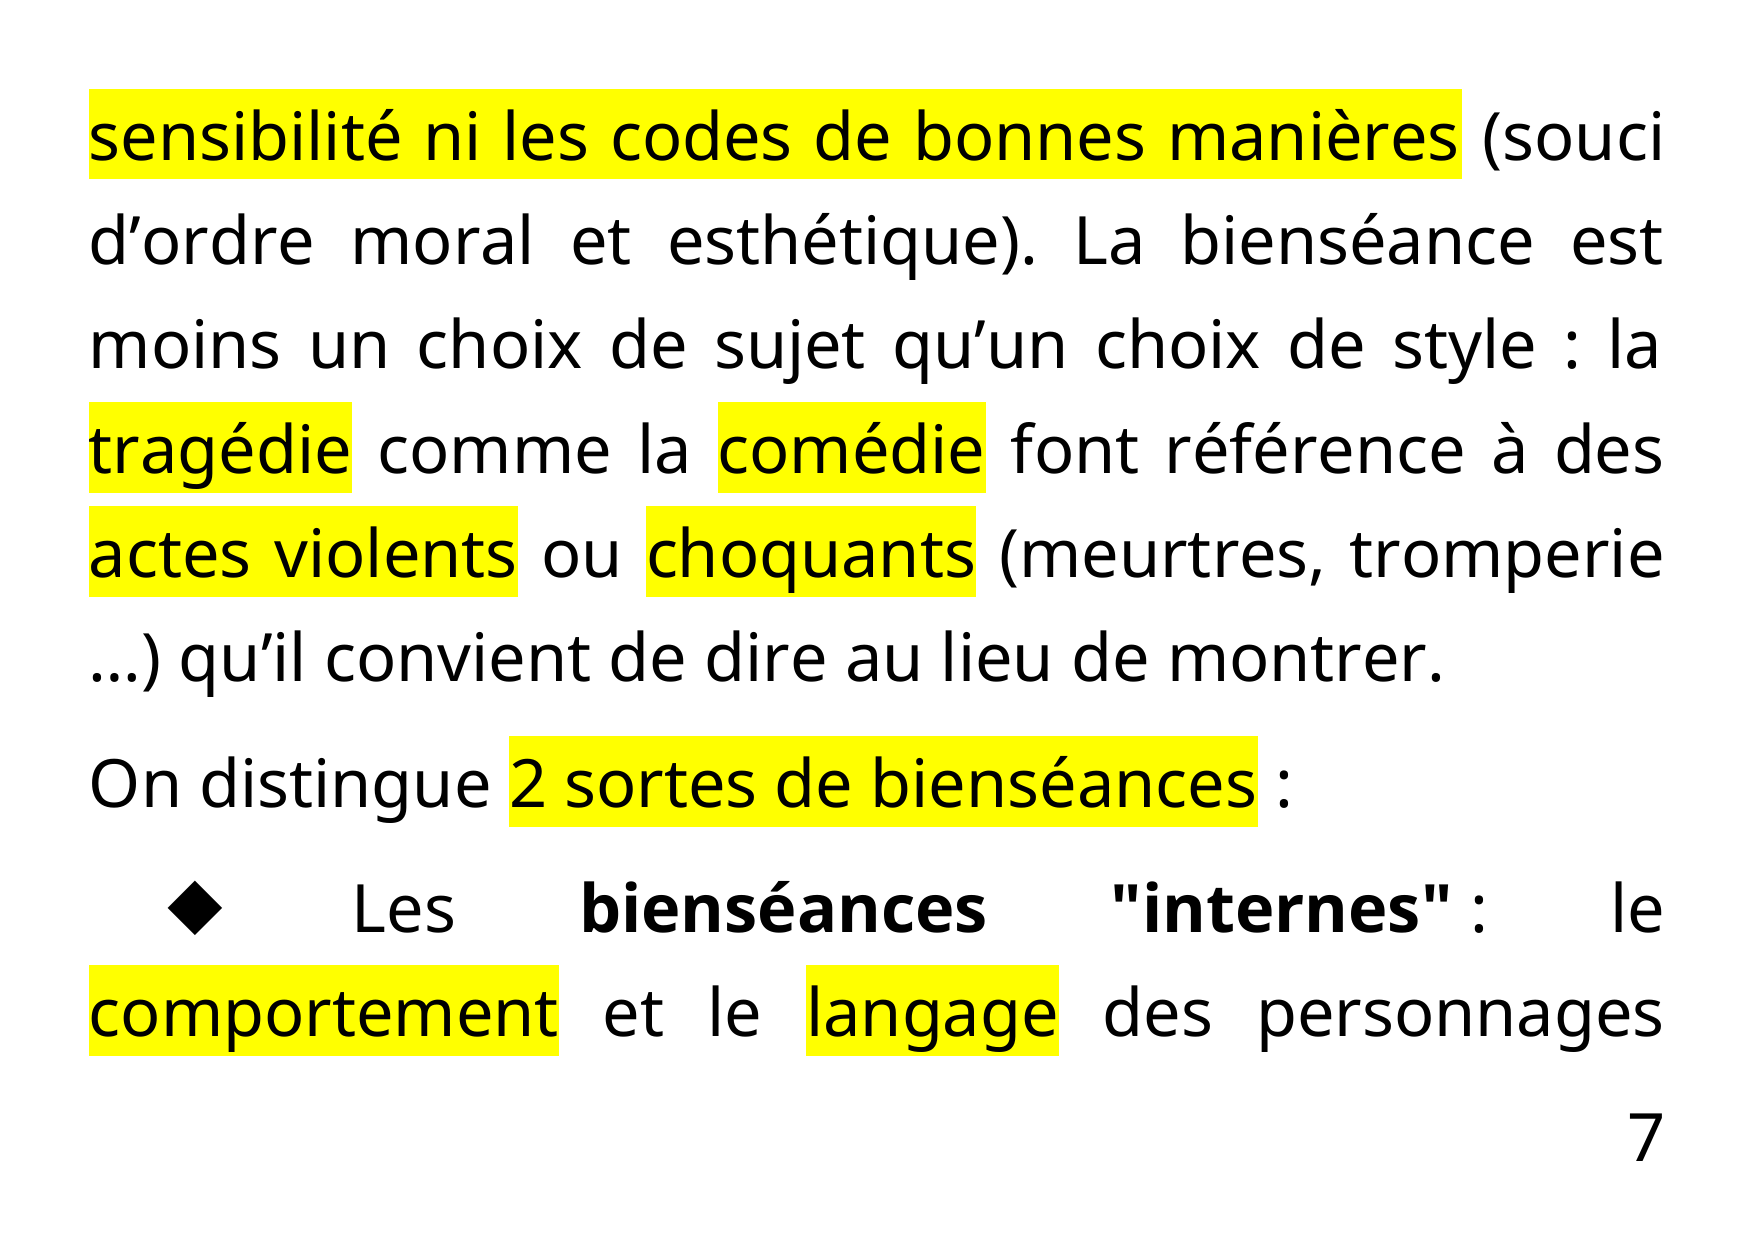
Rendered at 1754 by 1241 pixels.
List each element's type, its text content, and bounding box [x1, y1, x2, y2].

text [89, 89, 1665, 701]
text On distingue 2 sortes de bienséances : [89, 736, 509, 827]
text On distingue 2 sortes de bienséances : [1258, 736, 1665, 827]
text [89, 861, 1665, 1056]
